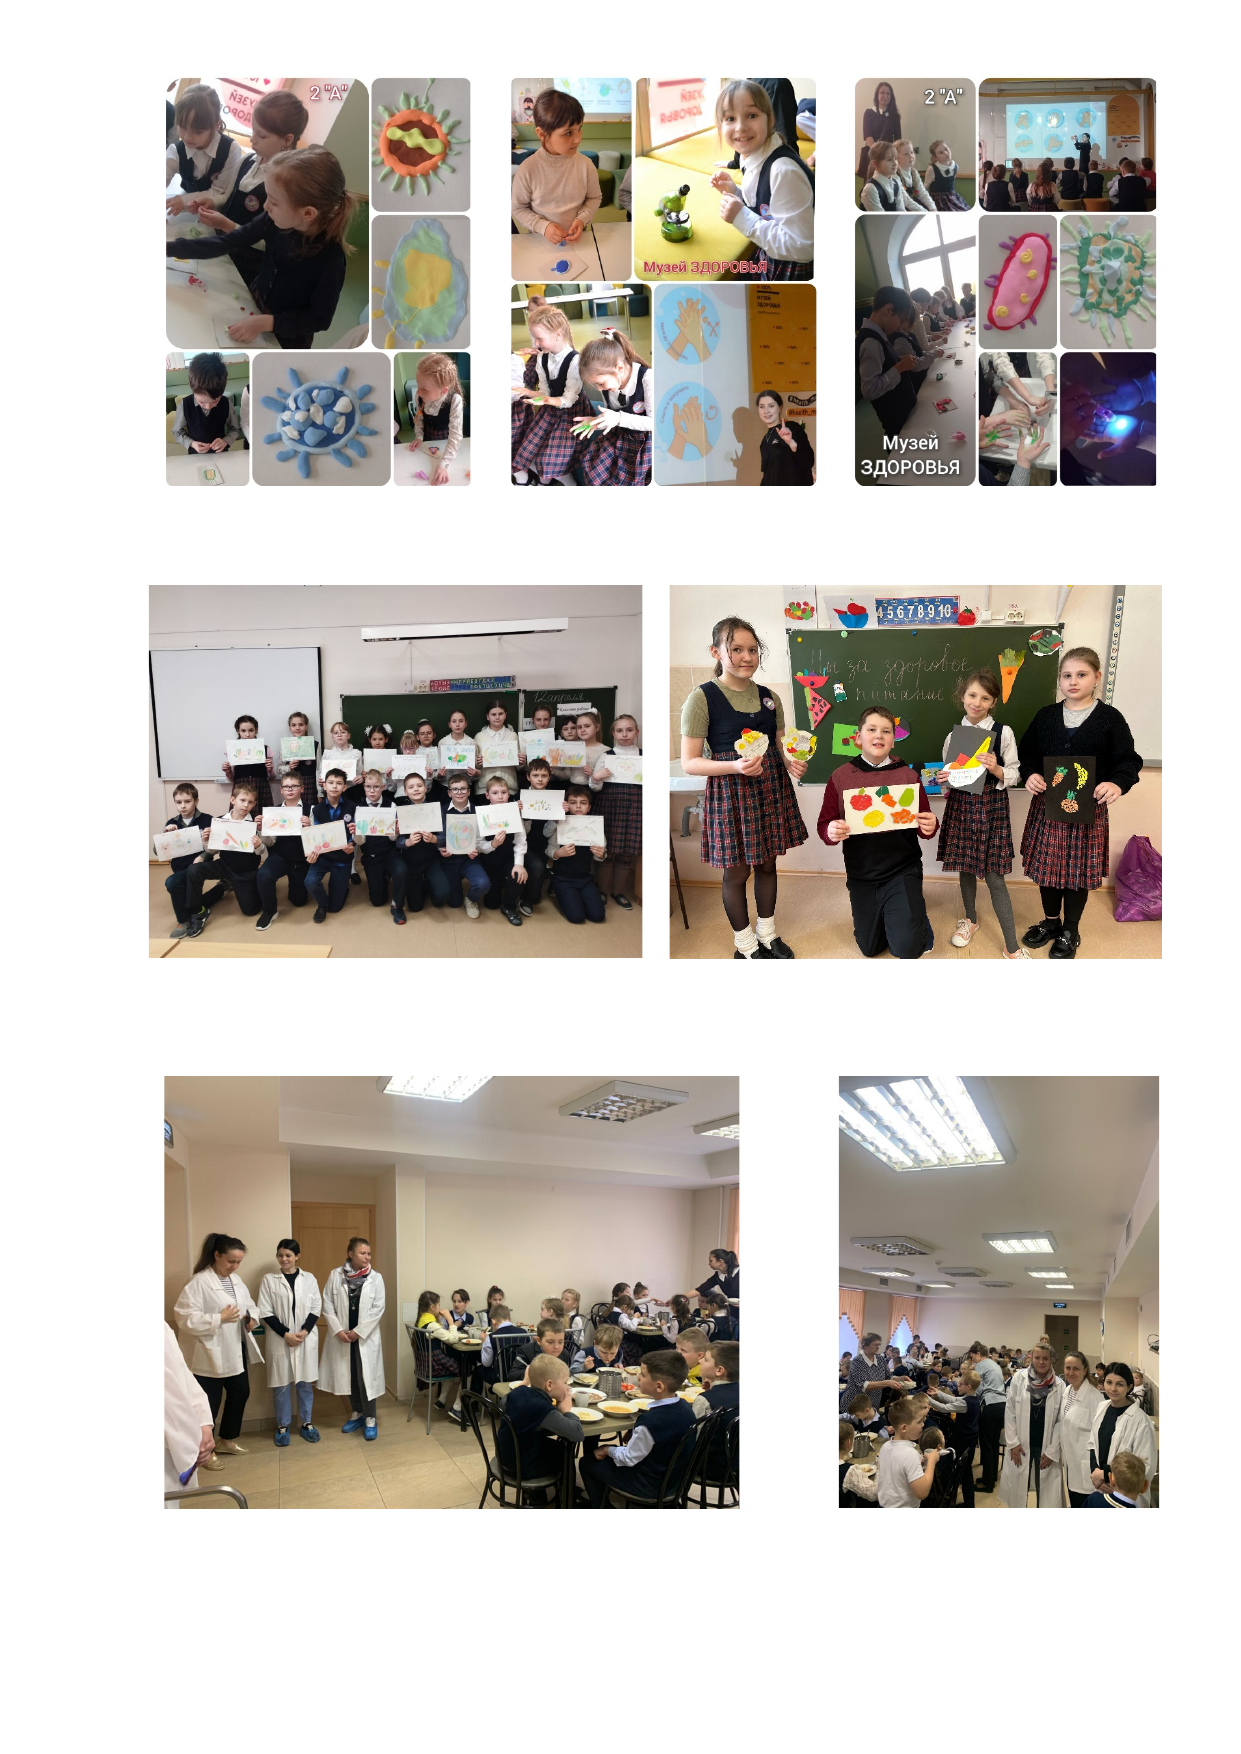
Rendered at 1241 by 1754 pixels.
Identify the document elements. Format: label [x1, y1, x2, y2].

picture [853, 76, 1157, 483]
table_header [664, 566, 1181, 989]
picture [148, 585, 643, 958]
table_header [842, 59, 1181, 519]
table_header [148, 566, 664, 989]
picture [510, 76, 816, 483]
picture [164, 76, 470, 483]
picture [668, 585, 1162, 958]
table_header [148, 1036, 783, 1485]
table_header [148, 59, 487, 519]
picture [164, 1051, 740, 1483]
table_header [783, 1036, 1181, 1485]
picture [837, 1051, 1159, 1480]
table_header [487, 59, 842, 519]
